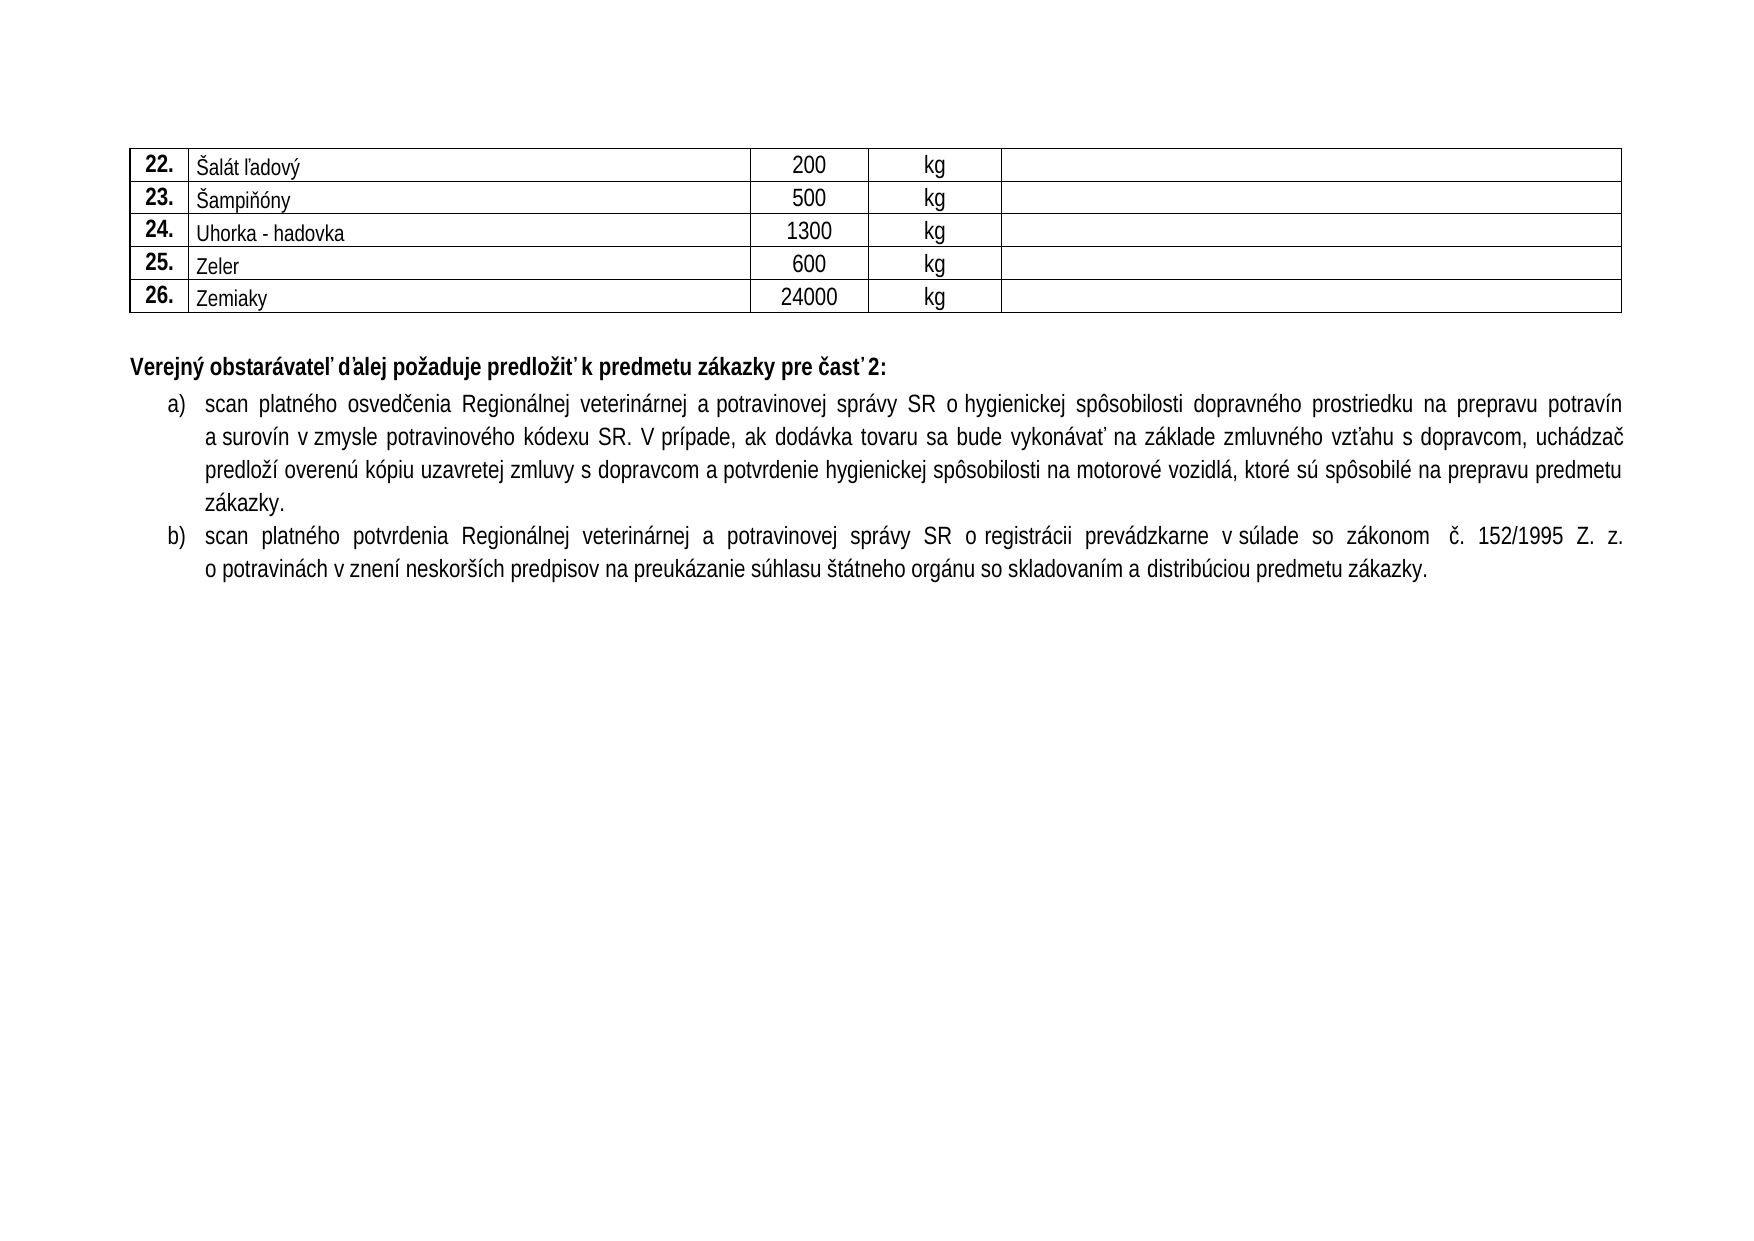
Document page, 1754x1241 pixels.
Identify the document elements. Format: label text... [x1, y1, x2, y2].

table_cell Zeler [189, 247, 750, 279]
table_cell kg [869, 280, 1001, 312]
table_cell [1002, 280, 1621, 312]
table_cell kg [869, 149, 1001, 181]
table_cell Zemiaky [189, 280, 750, 312]
table_cell [1002, 149, 1621, 181]
table_cell 25. [131, 247, 188, 279]
table_cell 500 [751, 182, 868, 213]
table_cell kg [869, 214, 1001, 246]
table_cell Uhorka - hadovka [189, 214, 750, 246]
text Verejný obstarávateľ ďalej požaduje predložiť k predmetu zákazky pre časť 2: [130, 352, 1624, 380]
table_cell Šalát ľadový [189, 149, 750, 181]
table_cell 22. [131, 149, 188, 181]
table_cell kg [869, 247, 1001, 279]
list scan platného osvedčenia Regionálnej veterinárnej a potravinovej správy SR o hygienickej spôsobilosti dopravného prostriedku na prepravu potravín a surovín v zmysle potravinového kódexu SR. V prípade, ak dodávka tovaru sa bude vykonávať na základe zmluvného vzťahu s dopravcom, uchádzač predloží overenú kópiu uzavretej zmluvy s dopravcom a potvrdenie hygienickej spôsobilosti na motorové vozidlá, ktoré sú spôsobilé na prepravu predmetu zákazky. [167, 389, 1624, 517]
table_cell [1002, 182, 1621, 213]
table_cell [1002, 247, 1621, 279]
table_cell 23. [131, 182, 188, 213]
table_cell 200 [751, 149, 868, 181]
table_cell 24000 [751, 280, 868, 312]
table_cell [1002, 214, 1621, 246]
list scan platného potvrdenia Regionálnej veterinárnej a potravinovej správy SR o registrácii prevádzkarne v súlade so zákonom č. 152/1995 Z. z. o potravinách v znení neskorších predpisov na preukázanie súhlasu štátneho orgánu so skladovaním a distribúciou predmetu zákazky. [167, 521, 1624, 583]
table_cell 26. [131, 280, 188, 312]
table_cell 600 [751, 247, 868, 279]
table_cell kg [869, 182, 1001, 213]
table_cell 24. [131, 214, 188, 246]
table_cell Šampiňóny [189, 182, 750, 213]
table_cell 1300 [751, 214, 868, 246]
